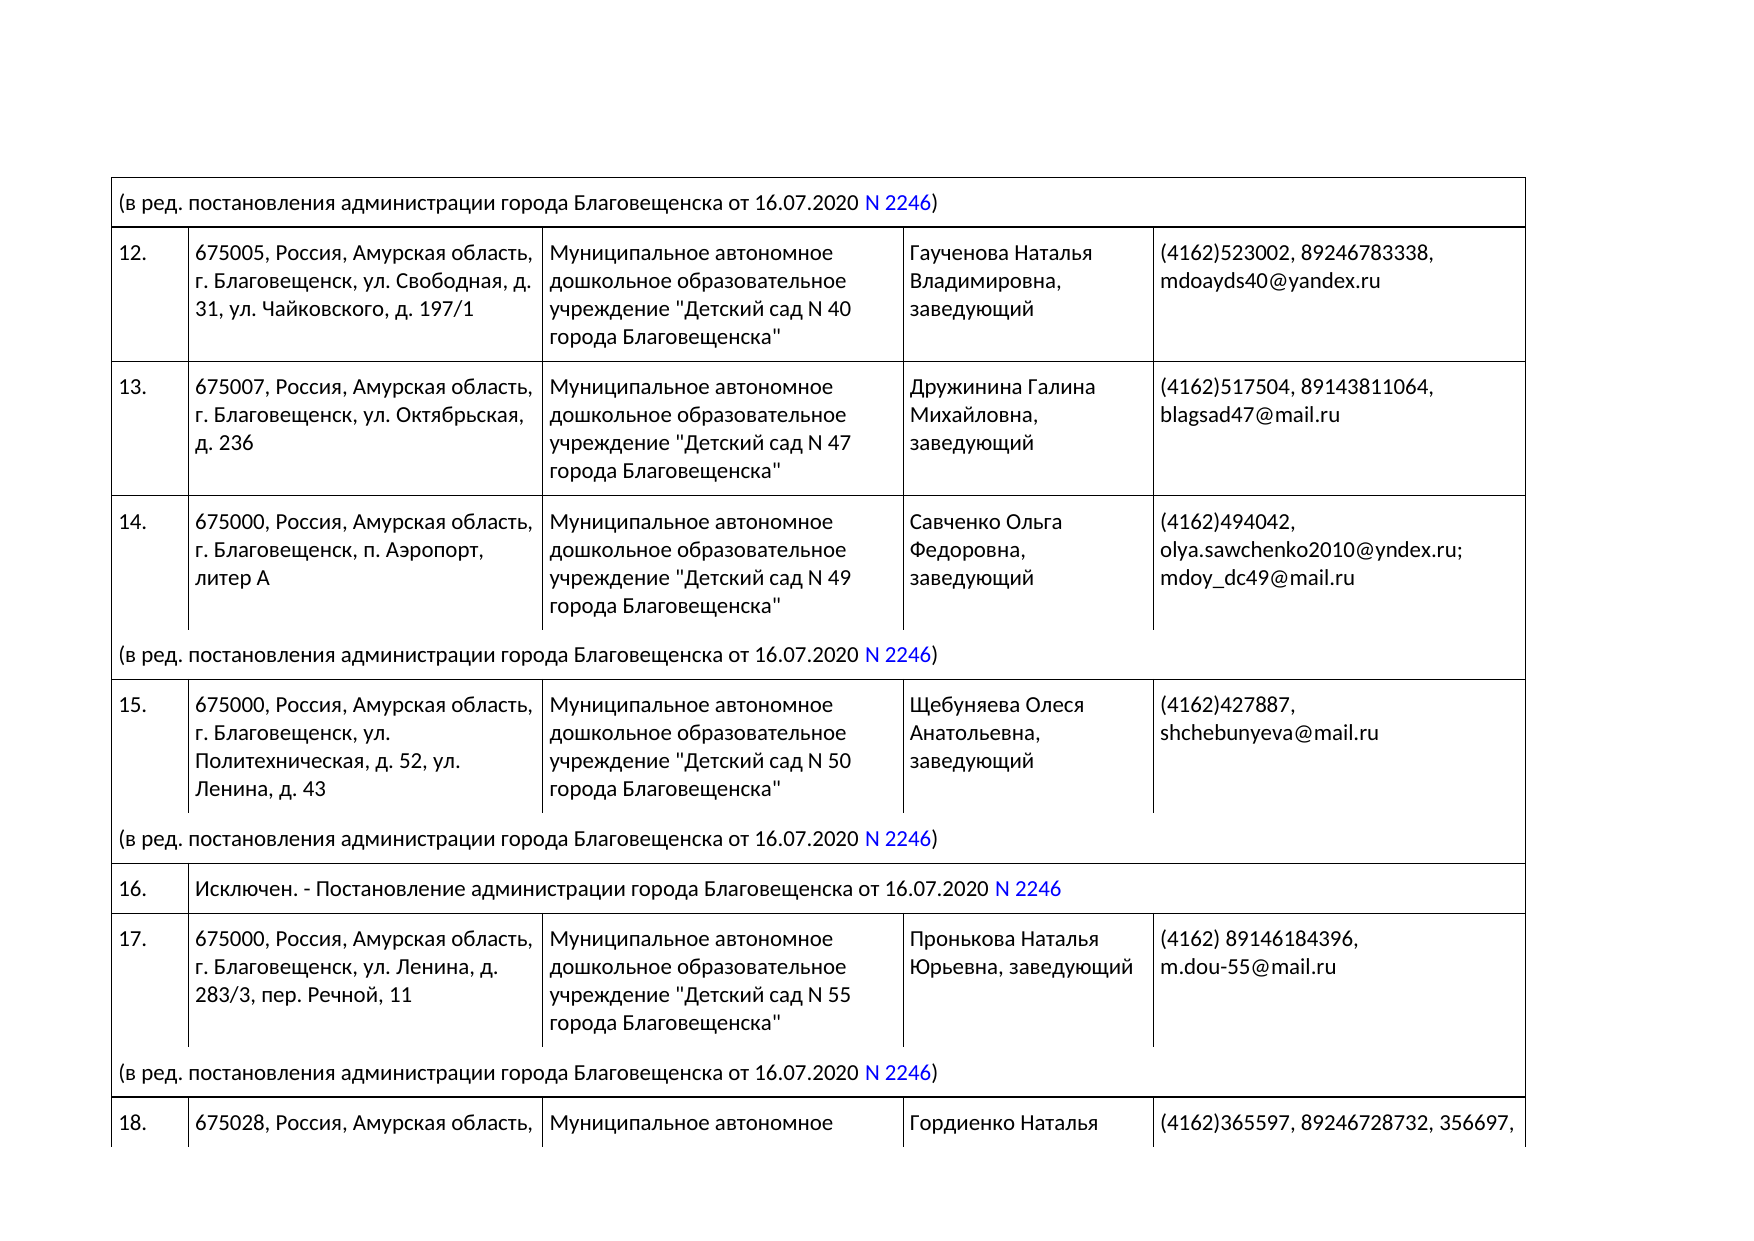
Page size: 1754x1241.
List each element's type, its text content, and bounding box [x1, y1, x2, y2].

table_cell (4162)494042, olya.sawchenko2010@yndex.ru; mdoy_dc49@mail.ru [1154, 496, 1525, 629]
table_cell (4162)523002, 89246783338, mdoayds40@yandex.ru [1154, 228, 1525, 361]
table_cell 675000, Россия, Амурская область, г. Благовещенск, п. Аэропорт, литер А [189, 496, 542, 629]
table_cell 13. [112, 362, 188, 495]
table_cell Пронькова Наталья Юрьевна, заведующий [904, 914, 1153, 1047]
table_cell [543, 1098, 903, 1147]
table_cell Муниципальное автономное дошкольное образовательное учреждение "Детский сад N 49 города Благовещенска" [543, 496, 903, 629]
table_cell 675007, Россия, Амурская область, г. Благовещенск, ул. Октябрьская, д. 236 [189, 362, 542, 495]
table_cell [904, 1098, 1153, 1147]
table_cell 675000, Россия, Амурская область, г. Благовещенск, ул. Политехническая, д. 52, ул. Ленина, д. 43 [189, 680, 542, 813]
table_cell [189, 1098, 542, 1147]
table_cell Муниципальное автономное дошкольное образовательное учреждение "Детский сад N 47 города Благовещенска" [543, 362, 903, 495]
table_cell 17. [112, 914, 188, 1047]
table_cell 12. [112, 228, 188, 361]
table_cell 14. [112, 496, 188, 629]
table_cell 16. [112, 864, 188, 913]
table_cell Муниципальное автономное дошкольное образовательное учреждение "Детский сад N 40 города Благовещенска" [543, 228, 903, 361]
table_cell Дружинина Галина Михайловна, заведующий [904, 362, 1153, 495]
table_cell 15. [112, 680, 188, 813]
table_cell Муниципальное автономное дошкольное образовательное учреждение "Детский сад N 55 города Благовещенска" [543, 914, 903, 1047]
table_cell Гаученова Наталья Владимировна, заведующий [904, 228, 1153, 361]
table_cell Исключен. - Постановление администрации города Благовещенска от 16.07.2020 N 2246 [189, 864, 1525, 913]
table_cell Муниципальное автономное дошкольное образовательное учреждение "Детский сад N 50 города Благовещенска" [543, 680, 903, 813]
table_cell 675000, Россия, Амурская область, г. Благовещенск, ул. Ленина, д. 283/3, пер. Речной, 11 [189, 914, 542, 1047]
table_cell Савченко Ольга Федоровна, заведующий [904, 496, 1153, 629]
table_cell (в ред. постановления администрации города Благовещенска от 16.07.2020 N 2246) [112, 813, 1525, 862]
table_cell (4162)427887, shchebunyeva@mail.ru [1154, 680, 1525, 813]
table_cell 18. [112, 1098, 188, 1147]
table_cell 675005, Россия, Амурская область, г. Благовещенск, ул. Свободная, д. 31, ул. Чайковского, д. 197/1 [189, 228, 542, 361]
table_cell (4162) 89146184396, m.dou-55@mail.ru [1154, 914, 1525, 1047]
table_cell (в ред. постановления администрации города Благовещенска от 16.07.2020 N 2246) [112, 178, 1525, 226]
table_cell (в ред. постановления администрации города Благовещенска от 16.07.2020 N 2246) [112, 1047, 1525, 1096]
table_cell (4162)517504, 89143811064, blagsad47@mail.ru [1154, 362, 1525, 495]
table_cell Щебуняева Олеся Анатольевна, заведующий [904, 680, 1153, 813]
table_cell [1154, 1098, 1525, 1147]
table_cell (в ред. постановления администрации города Благовещенска от 16.07.2020 N 2246) [112, 630, 1525, 679]
